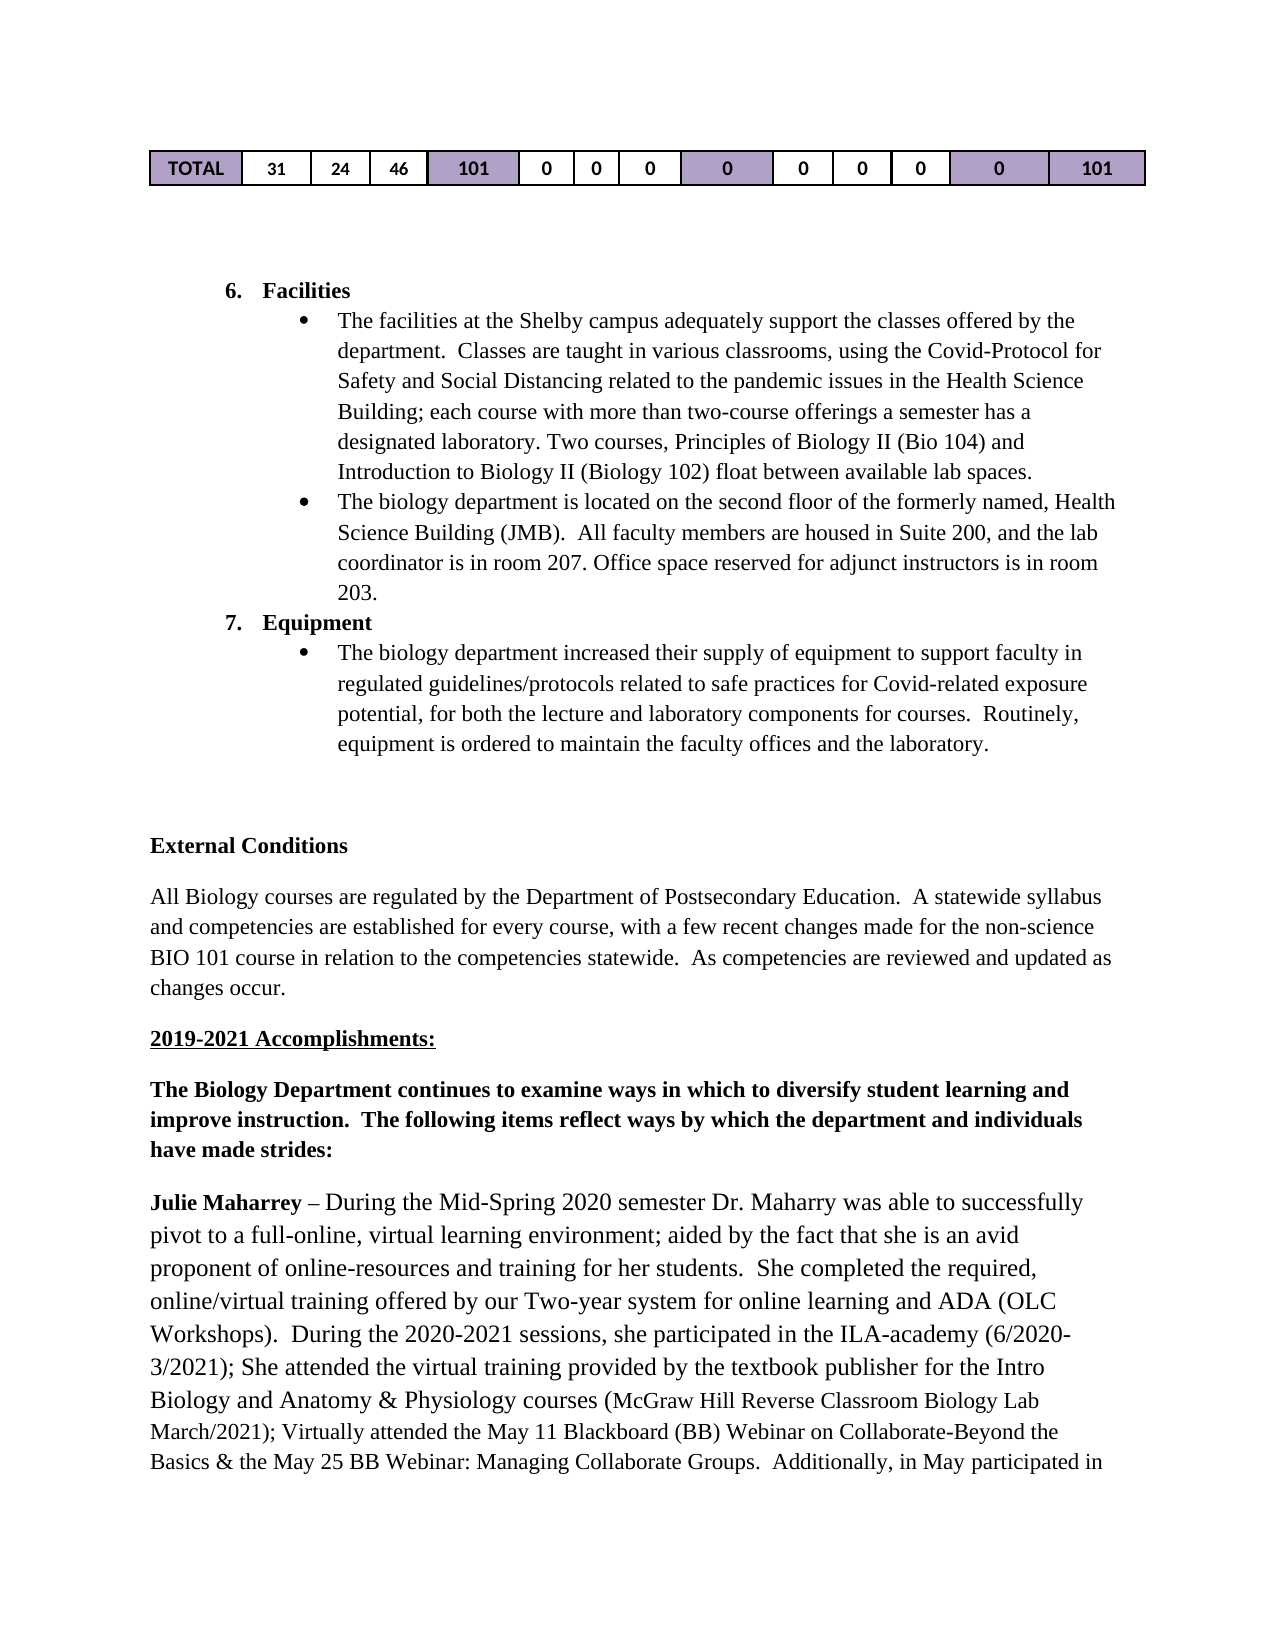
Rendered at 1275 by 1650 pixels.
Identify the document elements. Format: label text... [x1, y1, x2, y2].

list The facilities at the Shelby campus adequately support the classes offered by the department. Classes are taught in various classrooms, using the Covid-Protocol for Safety and Social Distancing related to the pandemic issues in the Health Science Building; each course with more than two-course offerings a semester has a designated laboratory. Two courses, Principles of Biology II (Bio 104) and Introduction to Biology II (Biology 102) float between available lab spaces. [300, 307, 1125, 484]
table_cell 31 [243, 152, 310, 184]
table_cell 0 [774, 152, 832, 184]
table_cell 46 [371, 152, 426, 184]
table_cell 0 [620, 152, 680, 184]
text External Conditions [150, 832, 1125, 858]
table_cell 101 [1050, 152, 1144, 184]
list The biology department is located on the second floor of the formerly named, Health Science Building (JMB). All faculty members are housed in Suite 200, and the lab coordinator is in room 207. Office space reserved for adjunct instructors is in room 203. [300, 488, 1125, 605]
list Equipment [225, 609, 1125, 636]
table_cell 0 [682, 152, 772, 184]
list The biology department increased their supply of equipment to support faculty in regulated guidelines/protocols related to safe practices for Covid-related exposure potential, for both the lecture and laboratory components for courses. Routinely, equipment is ordered to maintain the faculty offices and the laboratory. [300, 639, 1125, 756]
table_cell 0 [520, 152, 573, 184]
table_cell TOTAL [151, 152, 241, 184]
table_cell 0 [893, 152, 949, 184]
text The Biology Department continues to examine ways in which to diversify student learning and improve instruction. The following items reflect ways by which the department and individuals have made strides: [150, 1076, 1125, 1163]
table_cell 24 [312, 152, 369, 184]
text 2019-2021 Accomplishments: [150, 1025, 1125, 1051]
table_cell 0 [951, 152, 1048, 184]
table_cell 0 [834, 152, 890, 184]
table_cell 0 [575, 152, 618, 184]
table_cell 101 [429, 152, 518, 184]
list Facilities [225, 277, 1125, 303]
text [150, 1187, 1125, 1474]
text All Biology courses are regulated by the Department of Postsecondary Education. A statewide syllabus and competencies are established for every course, with a few recent changes made for the non-science BIO 101 course in relation to the competencies statewide. As competencies are reviewed and updated as changes occur. [150, 883, 1125, 1000]
